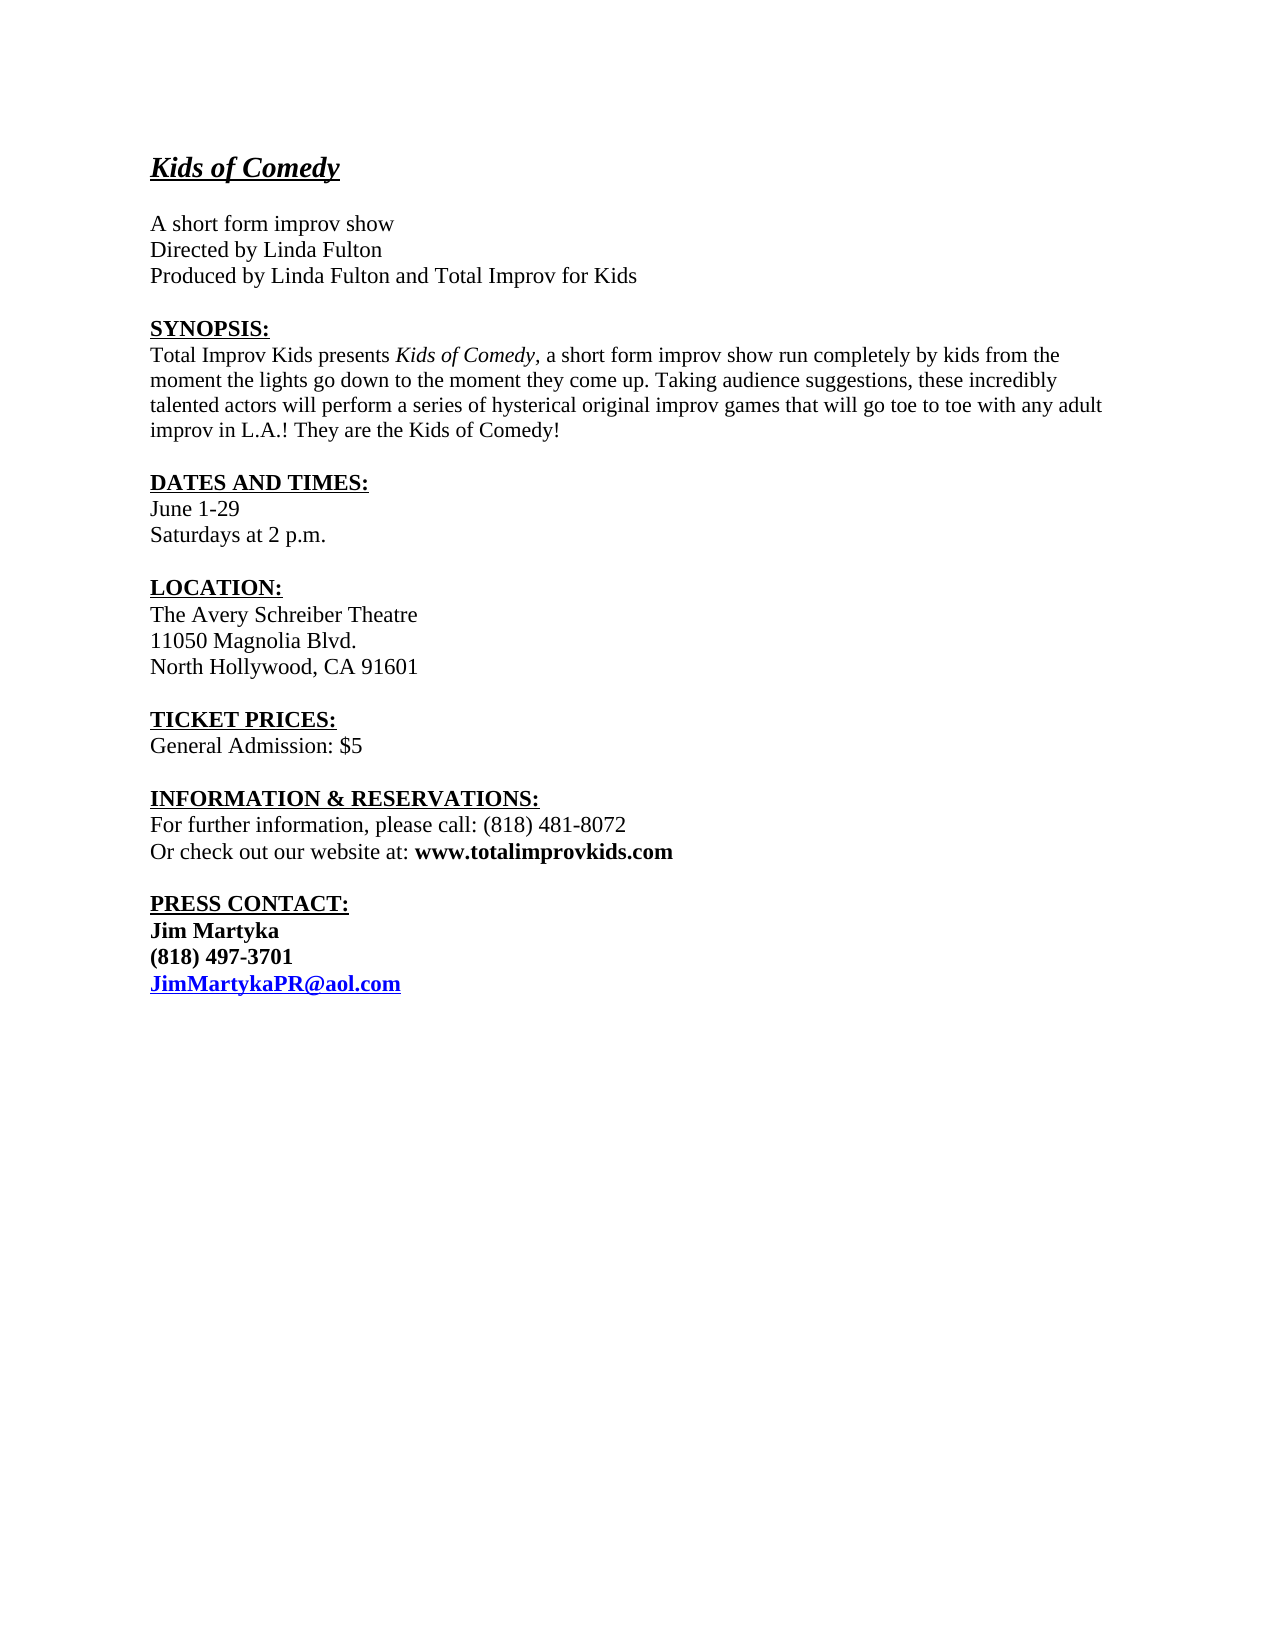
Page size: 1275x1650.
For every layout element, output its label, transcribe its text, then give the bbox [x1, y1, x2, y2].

text A short form improv show [150, 210, 1125, 236]
text Jim Martyka [150, 917, 1125, 943]
text SYNOPSIS: [150, 315, 1125, 342]
text Total Improv Kids presents Kids of Comedy, a short form improv show run completely by kids from the moment the lights go down to the moment they come up. Taking audience suggestions, these incredibly talented actors will perform a series of hysterical original improv games that will go toe to toe with any adult improv in L.A.! They are the Kids of Comedy! [150, 342, 1125, 442]
text Or check out our website at: www.totalimprovkids.com [150, 838, 1125, 864]
text , 91601 [150, 653, 1125, 680]
text Kids of Comedy [150, 150, 1125, 183]
text The Avery Schreiber Theatre [150, 601, 1125, 627]
text For further information, please call: (818) 481-8072 [150, 811, 1125, 838]
text PRESS CONTACT: [150, 891, 1125, 917]
text INFORMATION & RESERVATIONS: [150, 785, 1125, 811]
text TICKET PRICES: [150, 706, 1125, 732]
text Saturdays at 2 p.m. [150, 522, 1125, 548]
text Produced by Linda Fulton and Total Improv for Kids [150, 263, 1125, 289]
text (818) 497-3701 [150, 943, 1125, 969]
text DATES AND TIMES: [150, 469, 1125, 495]
text LOCATION: [150, 574, 1125, 601]
text June 1-29 [150, 495, 1125, 522]
text 11050 Magnolia Blvd. [150, 627, 1125, 653]
text Directed by Linda Fulton [150, 236, 1125, 263]
text JimMartykaPR@aol.com [150, 969, 1125, 996]
text General Admission: $5 [150, 732, 1125, 759]
